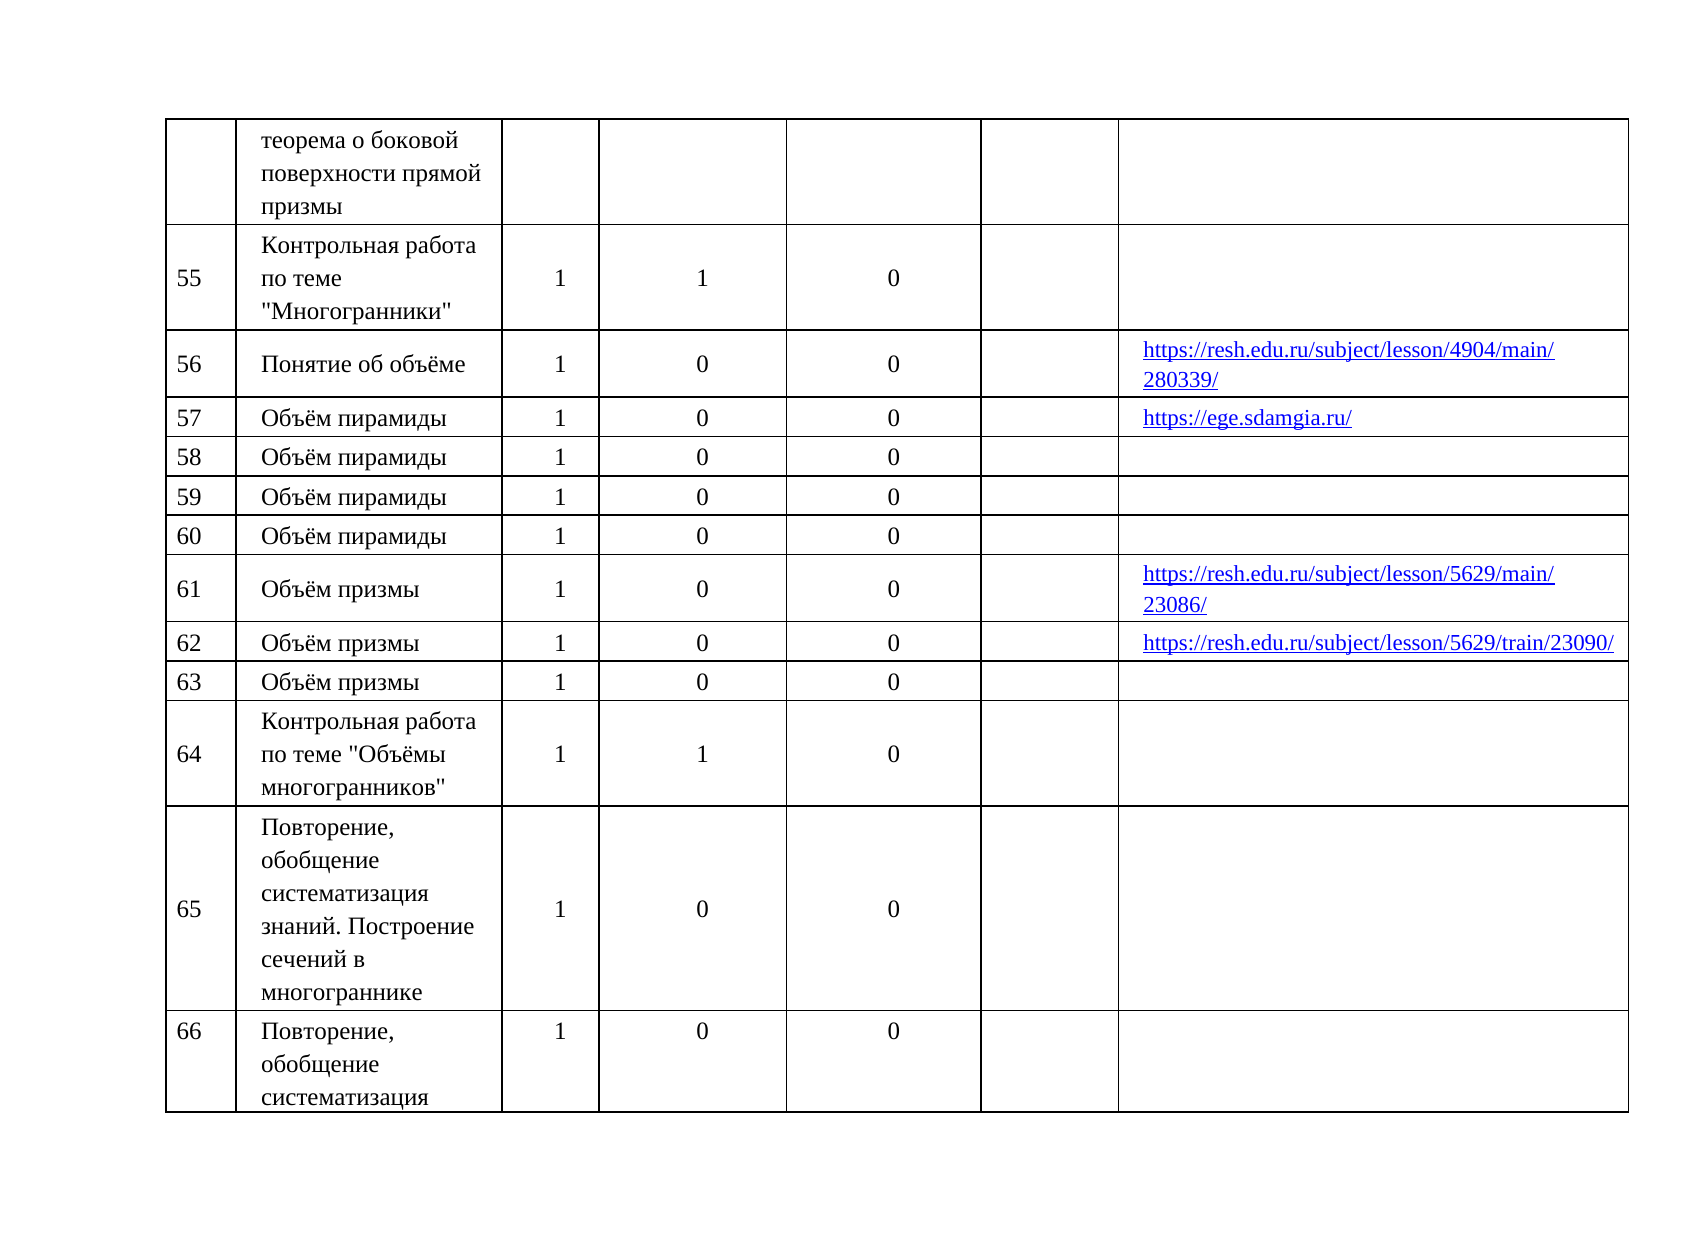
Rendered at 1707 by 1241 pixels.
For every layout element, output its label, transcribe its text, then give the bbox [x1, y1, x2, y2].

table_cell 0 [600, 622, 786, 660]
table_cell 60 [167, 516, 235, 554]
table_cell 54 [167, 120, 235, 223]
table_cell 0 [787, 807, 980, 1009]
table_cell 58 [167, 437, 235, 475]
table_cell 0 [600, 398, 786, 436]
table_cell 0 [787, 622, 980, 660]
table_cell [982, 477, 1118, 514]
table_cell [1119, 662, 1628, 699]
table_cell 57 [167, 398, 235, 436]
table_cell https://resh.edu.ru/subject/lesson/5629/main/23086/ [1119, 555, 1628, 621]
table_cell [1119, 516, 1628, 554]
table_cell Повторение, обобщение систематизация знаний. Построение сечений в многограннике [237, 807, 501, 1009]
table_cell 1 [503, 398, 598, 436]
table_cell Объём пирамиды [237, 516, 501, 554]
table_cell [982, 1011, 1118, 1111]
table_cell 0 [600, 662, 786, 699]
table_cell 1 [503, 331, 598, 396]
table_cell Объём призмы [237, 622, 501, 660]
table_cell 0 [600, 437, 786, 475]
table_cell 1 [600, 701, 786, 805]
table_cell Объём пирамиды [237, 437, 501, 475]
table_cell Объём пирамиды [237, 477, 501, 514]
table_cell 0 [787, 516, 980, 554]
table_cell https://resh.edu.ru/subject/lesson/4904/main/280339/ [1119, 331, 1628, 396]
table_cell 1 [600, 225, 786, 329]
table_cell [982, 225, 1118, 329]
table_cell [1119, 701, 1628, 805]
table_cell 0 [600, 331, 786, 396]
table_cell 0 [600, 807, 786, 1009]
table_cell 0 [787, 398, 980, 436]
table_cell [1119, 225, 1628, 329]
table_cell [982, 622, 1118, 660]
table_cell 0 [787, 331, 980, 396]
table_cell Контрольная работа по теме "Объёмы многогранников" [237, 701, 501, 805]
table_cell 1 [503, 807, 598, 1009]
table_cell [982, 398, 1118, 436]
table_cell 0 [787, 120, 980, 223]
table_cell 0 [600, 555, 786, 621]
table_cell 0 [600, 1011, 786, 1111]
table_cell 55 [167, 225, 235, 329]
table_cell 1 [503, 622, 598, 660]
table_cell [237, 1011, 501, 1111]
table_cell 0 [600, 477, 786, 514]
table_cell 63 [167, 662, 235, 699]
table_cell [982, 437, 1118, 475]
table_cell 64 [167, 701, 235, 805]
table_cell 1 [503, 120, 598, 223]
table_cell [1119, 477, 1628, 514]
table_cell 1 [503, 516, 598, 554]
table_cell 0 [787, 437, 980, 475]
table_cell 0 [787, 701, 980, 805]
table_cell 1 [503, 662, 598, 699]
table_cell Понятие об объёме [237, 331, 501, 396]
table_cell https://resh.edu.ru/subject/lesson/5629/train/23090/ [1119, 622, 1628, 660]
table_cell 56 [167, 331, 235, 396]
table_cell 1 [503, 225, 598, 329]
table_cell 61 [167, 555, 235, 621]
table_cell Объём призмы [237, 555, 501, 621]
table_cell Объём призмы [237, 662, 501, 699]
table_cell [982, 555, 1118, 621]
table_cell [982, 516, 1118, 554]
table_cell 0 [600, 120, 786, 223]
table_cell 0 [787, 225, 980, 329]
table_cell 59 [167, 477, 235, 514]
table_cell 1 [503, 701, 598, 805]
table_cell [982, 331, 1118, 396]
table_cell [982, 120, 1118, 223]
table_cell 0 [787, 1011, 980, 1111]
table_cell Объём пирамиды [237, 398, 501, 436]
table_cell [982, 807, 1118, 1009]
table_cell [982, 662, 1118, 699]
table_cell 0 [600, 516, 786, 554]
table_cell 62 [167, 622, 235, 660]
table_cell 1 [503, 437, 598, 475]
table_cell 1 [503, 1011, 598, 1111]
table_cell [1119, 120, 1628, 223]
table_cell 0 [787, 477, 980, 514]
table_cell [982, 701, 1118, 805]
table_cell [237, 120, 501, 223]
table_cell 66 [167, 1011, 235, 1111]
table_cell [1119, 437, 1628, 475]
table_cell 65 [167, 807, 235, 1009]
table_cell Контрольная работа по теме "Многогранники" [237, 225, 501, 329]
table_cell [1119, 1011, 1628, 1111]
table_cell 0 [787, 555, 980, 621]
table_cell 0 [787, 662, 980, 699]
table_cell https://ege.sdamgia.ru/ [1119, 398, 1628, 436]
table_cell 1 [503, 555, 598, 621]
table_cell 1 [503, 477, 598, 514]
table_cell [1119, 807, 1628, 1009]
